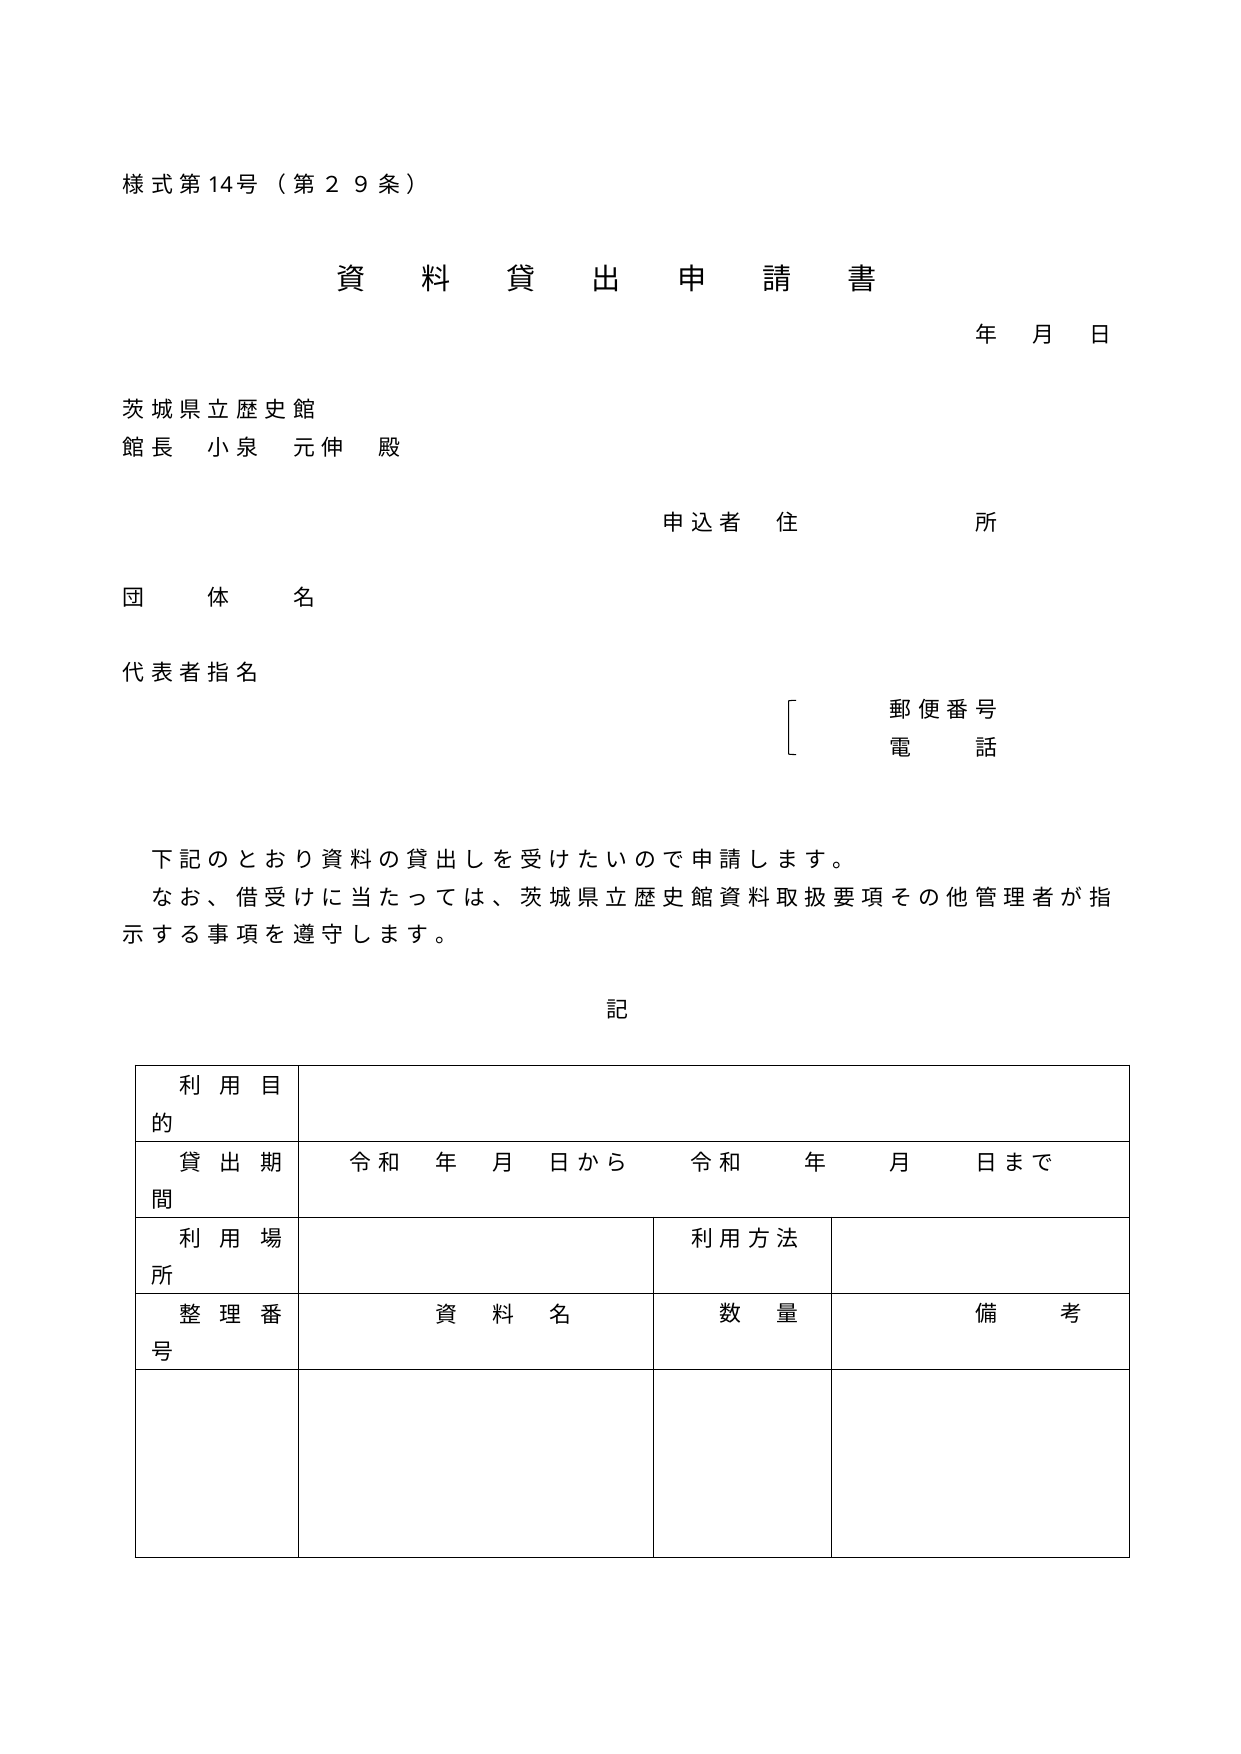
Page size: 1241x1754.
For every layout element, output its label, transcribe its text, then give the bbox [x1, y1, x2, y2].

table_cell [832, 1370, 1129, 1557]
text 団 体 名 [122, 539, 1118, 614]
table_cell 令和 年 月 日から 令和 年 月 日まで [299, 1142, 1129, 1217]
table_cell 資 料 名 [299, 1294, 653, 1369]
table_cell [299, 1370, 653, 1557]
text 電 話 [122, 727, 1118, 764]
text 様式第14号（第２９条） [122, 164, 1118, 202]
text なお、借受けに当たっては、茨城県立歴史館資料取扱要項その他管理者が指示する事項を遵守します。 [122, 877, 1118, 952]
table_cell 備 考 [832, 1294, 1129, 1369]
table_cell [136, 1370, 298, 1557]
text 年 月 日 [122, 314, 1118, 352]
table_cell [832, 1218, 1129, 1293]
table_cell 整理番号 [136, 1294, 298, 1369]
table_header [299, 1066, 1129, 1141]
table_cell 数 量 [654, 1294, 831, 1369]
table_header 利用目的 [136, 1066, 298, 1141]
table_cell 貸出期間 [136, 1142, 298, 1217]
table_cell [654, 1370, 831, 1557]
text 茨城県立歴史館 [122, 389, 1118, 427]
text 申込者 住 所 [122, 502, 1118, 539]
text 下記のとおり資料の貸出しを受けたいので申請します。 [122, 839, 1118, 877]
table_cell 利用方法 [654, 1218, 831, 1293]
text 郵便番号 [122, 689, 1118, 727]
text 館長 小泉 元伸 殿 [122, 427, 1118, 464]
table_cell [299, 1218, 653, 1293]
subtitle 記 [122, 989, 1118, 1027]
table_cell 利用場所 [136, 1218, 298, 1293]
text 資 料 貸 出 申 請 書 [122, 239, 1118, 314]
text 代表者指名 [122, 614, 1118, 689]
